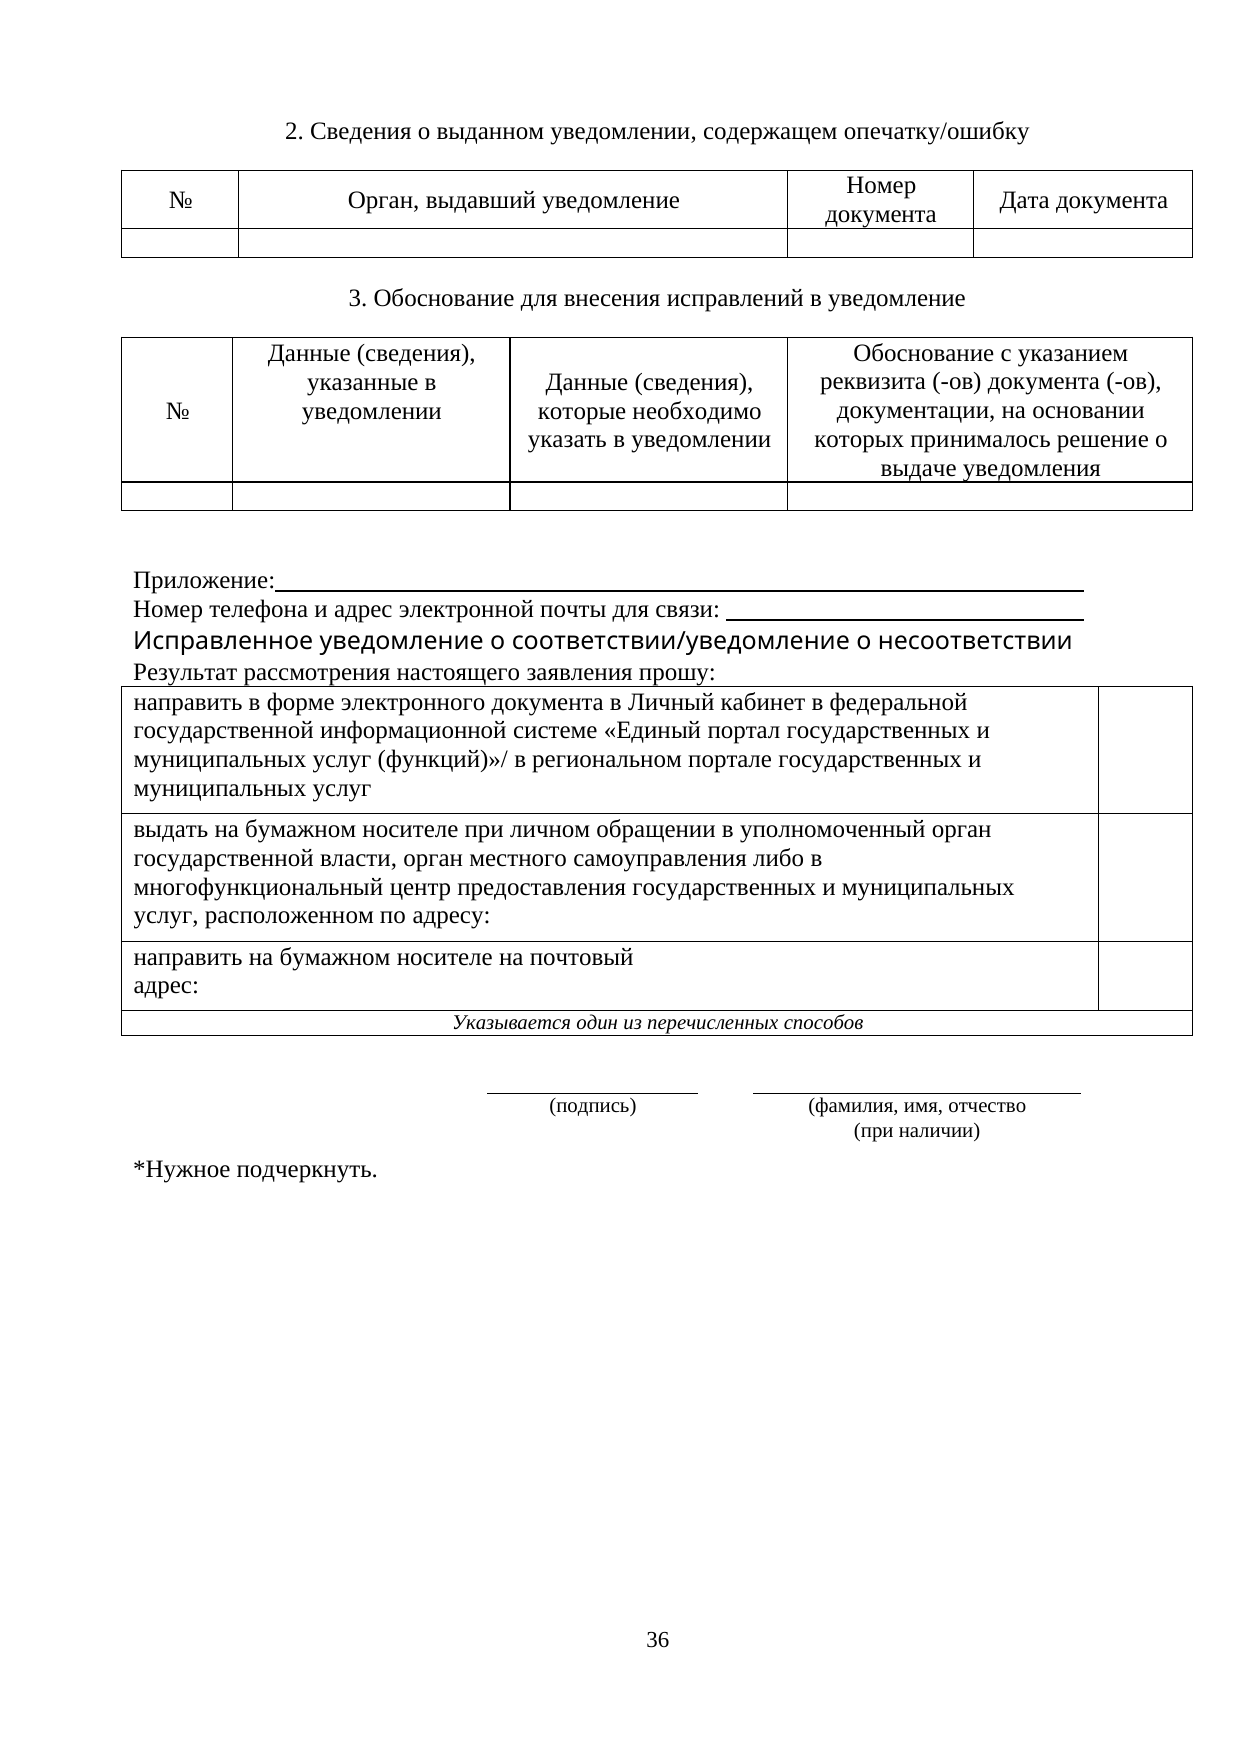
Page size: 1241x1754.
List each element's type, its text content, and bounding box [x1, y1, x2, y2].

table_header Обоснование с указанием реквизита (-ов) документа (-ов), документации, на основании которых принималось решение о выдаче уведомления [788, 338, 1192, 481]
table_cell [974, 229, 1192, 257]
table_cell [233, 483, 509, 510]
table_cell [239, 229, 787, 257]
table_cell [511, 483, 787, 510]
text Приложение: Номер телефона и адрес электронной почты для связи: Исправленное уведомление о соответствии/уведомление о несоответствии Результат рассмотрения настоящего заявления прошу: [133, 565, 1084, 686]
table_header Дата документа [974, 171, 1192, 228]
list Обоснование для внесения исправлений в уведомление [348, 283, 1205, 312]
table_cell [122, 483, 232, 510]
table_header Номер документа [788, 171, 973, 228]
table_cell направить на бумажном носителе на почтовый адрес: [122, 942, 1098, 1010]
table_cell выдать на бумажном носителе при личном обращении в уполномоченный орган государственной власти, орган местного самоуправления либо в многофункциональный центр предоставления государственных и муниципальных услуг, расположенном по адресу: [122, 814, 1098, 941]
table_cell [1099, 942, 1192, 1010]
table_header Орган, выдавший уведомление [239, 171, 787, 228]
table_cell [1099, 814, 1192, 941]
table_cell [122, 229, 238, 257]
table_header направить в форме электронного документа в Личный кабинет в федеральной государственной информационной системе «Единый портал государственных и муниципальных услуг (функций)»/ в региональном портале государственных и муниципальных услуг [122, 687, 1098, 813]
text *Нужное подчеркнуть. [133, 1154, 1205, 1183]
table_header Данные (сведения), указанные в уведомлении [233, 338, 509, 481]
table_header № [122, 171, 238, 228]
text (при наличии) [854, 1118, 1205, 1142]
table_header [1099, 687, 1192, 813]
table_header № [122, 338, 232, 481]
table_cell Указывается один из перечисленных способов [122, 1011, 1192, 1035]
table_cell [788, 229, 973, 257]
table_header Данные (сведения), которые необходимо указать в уведомлении [511, 338, 787, 481]
table_cell [788, 483, 1192, 510]
text (подпись) (фамилия, имя, отчество [549, 1089, 1205, 1117]
list Сведения о выданном уведомлении, содержащем опечатку/ошибку [285, 116, 1205, 145]
